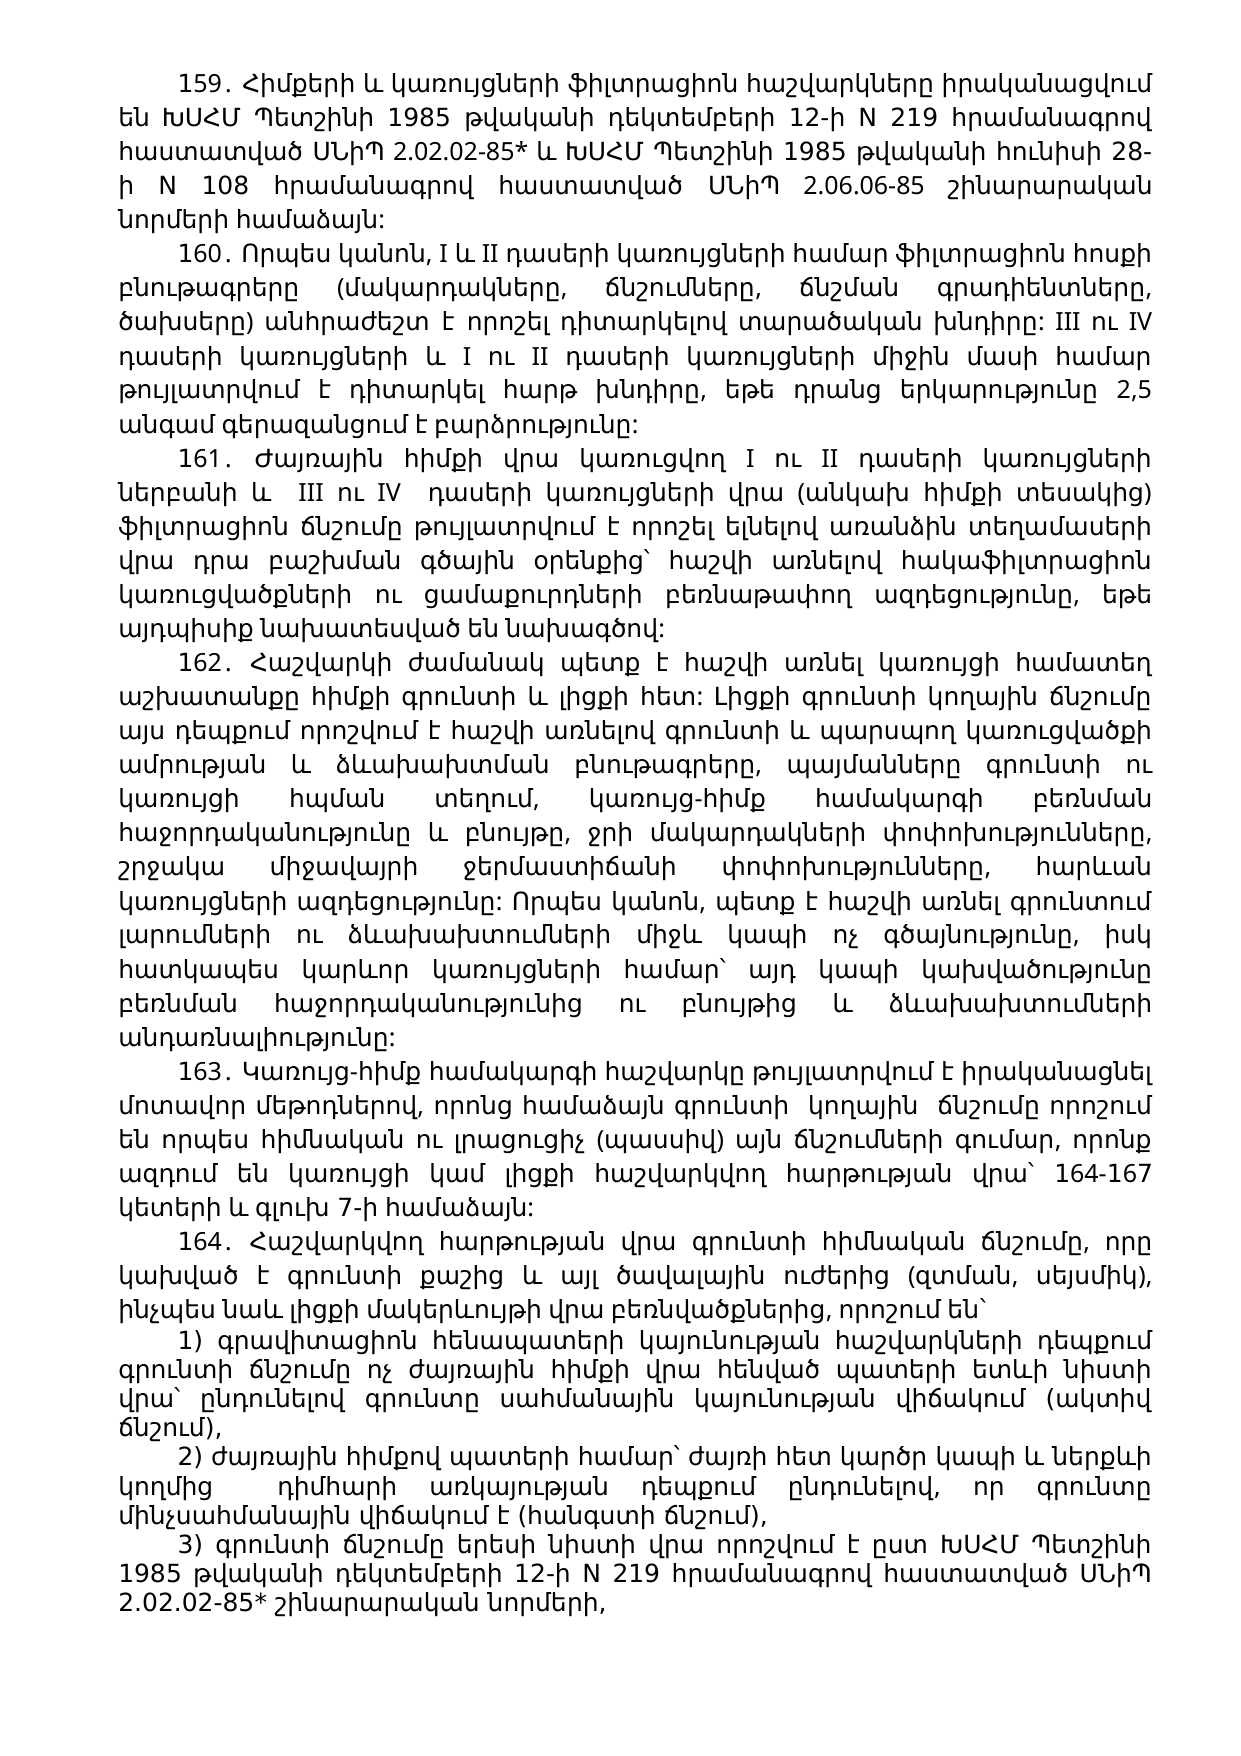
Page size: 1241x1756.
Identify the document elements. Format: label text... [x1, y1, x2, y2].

text 164․ Հաշվարկվող հարթության վրա գրունտի հիմնական ճնշումը, որը կախված է գրունտի քաշից և այլ ծավալային ուժերից (զտման, սեյսմիկ), ինչպես նաև լիցքի մակերևույթի վրա բեռնվածքներից, որոշում են՝ [118, 1224, 1153, 1326]
text 2) ժայռային հիմքով պատերի համար՝ ժայռի հետ կարծր կապի և ներքևի կողմից դիմհարի առկայության դեպքում ընդունելով, որ գրունտը մինչսահմանային վիճակում է (հանգստի ճնշում), [118, 1443, 1153, 1530]
text 163․ Կառույց-հիմք համակարգի հաշվարկը թույլատրվում է իրականացնել մոտավոր մեթոդներով, որոնց համաձայն գրունտի կողային ճնշումը որոշում են որպես հիմնական ու լրացուցիչ (պասսիվ) այն ճնշումների գումար, որոնք ազդում են կառույցի կամ լիցքի հաշվարկվող հարթության վրա՝ 164-167 կետերի և գլուխ 7-ի համաձայն: [118, 1053, 1153, 1224]
text 161․ Ժայռային հիմքի վրա կառուցվող I ու II դասերի կառույցների ներբանի և III ու IV դասերի կառույցների վրա (անկախ հիմքի տեսակից) ֆիլտրացիոն ճնշումը թույլատրվում է որոշել ելնելով առանձին տեղամասերի վրա դրա բաշխման գծային օրենքից՝ հաշվի առնելով հակաֆիլտրացիոն կառուցվածքների ու ցամաքուրդների բեռնաթափող ազդեցությունը, եթե այդպիսիք նախատեսված են նախագծով: [118, 440, 1153, 645]
text 160․ Որպես կանոն, I և II դասերի կառույցների համար ֆիլտրացիոն հոսքի բնութագրերը (մակարդակները, ճնշումները, ճնշման գրադիենտները, ծախսերը) անհրաժեշտ է որոշել դիտարկելով տարածական խնդիրը: III ու IV դասերի կառույցների և I ու II դասերի կառույցների միջին մասի համար թույլատրվում է դիտարկել հարթ խնդիրը, եթե դրանց երկարությունը 2,5 անգամ գերազանցում է բարձրությունը: [118, 236, 1153, 440]
text 159․ Հիմքերի և կառույցների ֆիլտրացիոն հաշվարկները իրականացվում են ԽՍՀՄ Պետշինի 1985 թվականի դեկտեմբերի 12-ի N 219 հրամանագրով հաստատված ՍՆիՊ 2.02.02-85* և ԽՍՀՄ Պետշինի 1985 թվականի հունիսի 28-ի N 108 հրամանագրով հաստատված ՍՆիՊ 2.06.06-85 շինարարական նորմերի համաձայն: [118, 66, 1153, 236]
text 1) գրավիտացիոն հենապատերի կայունության հաշվարկների դեպքում գրունտի ճնշումը ոչ ժայռային հիմքի վրա հենված պատերի ետևի նիստի վրա՝ ընդունելով գրունտը սահմանային կայունության վիճակում (ակտիվ ճնշում), [118, 1326, 1153, 1443]
text 162․ Հաշվարկի ժամանակ պետք է հաշվի առնել կառույցի համատեղ աշխատանքը հիմքի գրունտի և լիցքի հետ: Լիցքի գրունտի կողային ճնշումը այս դեպքում որոշվում է հաշվի առնելով գրունտի և պարսպող կառուցվածքի ամրության և ձևախախտման բնութագրերը, պայմանները գրունտի ու կառույցի հպման տեղում, կառույց-հիմք համակարգի բեռնման հաջորդականությունը և բնույթը, ջրի մակարդակների փոփոխությունները, շրջակա միջավայրի ջերմաստիճանի փոփոխությունները, հարևան կառույցների ազդեցությունը: Որպես կանոն, պետք է հաշվի առնել գրունտում լարումների ու ձևախախտումների միջև կապի ոչ գծայնությունը, իսկ հատկապես կարևոր կառույցների համար՝ այդ կապի կախվածությունը բեռնման հաջորդականությունից ու բնույթից և ձևախախտումների անդառնալիությունը: [118, 645, 1153, 1053]
text 3) գրունտի ճնշումը երեսի նիստի վրա որոշվում է ըստ ԽՍՀՄ Պետշինի 1985 թվականի դեկտեմբերի 12-ի N 219 հրամանագրով հաստատված ՍՆիՊ 2.02.02-85* շինարարական նորմերի, [118, 1530, 1153, 1618]
